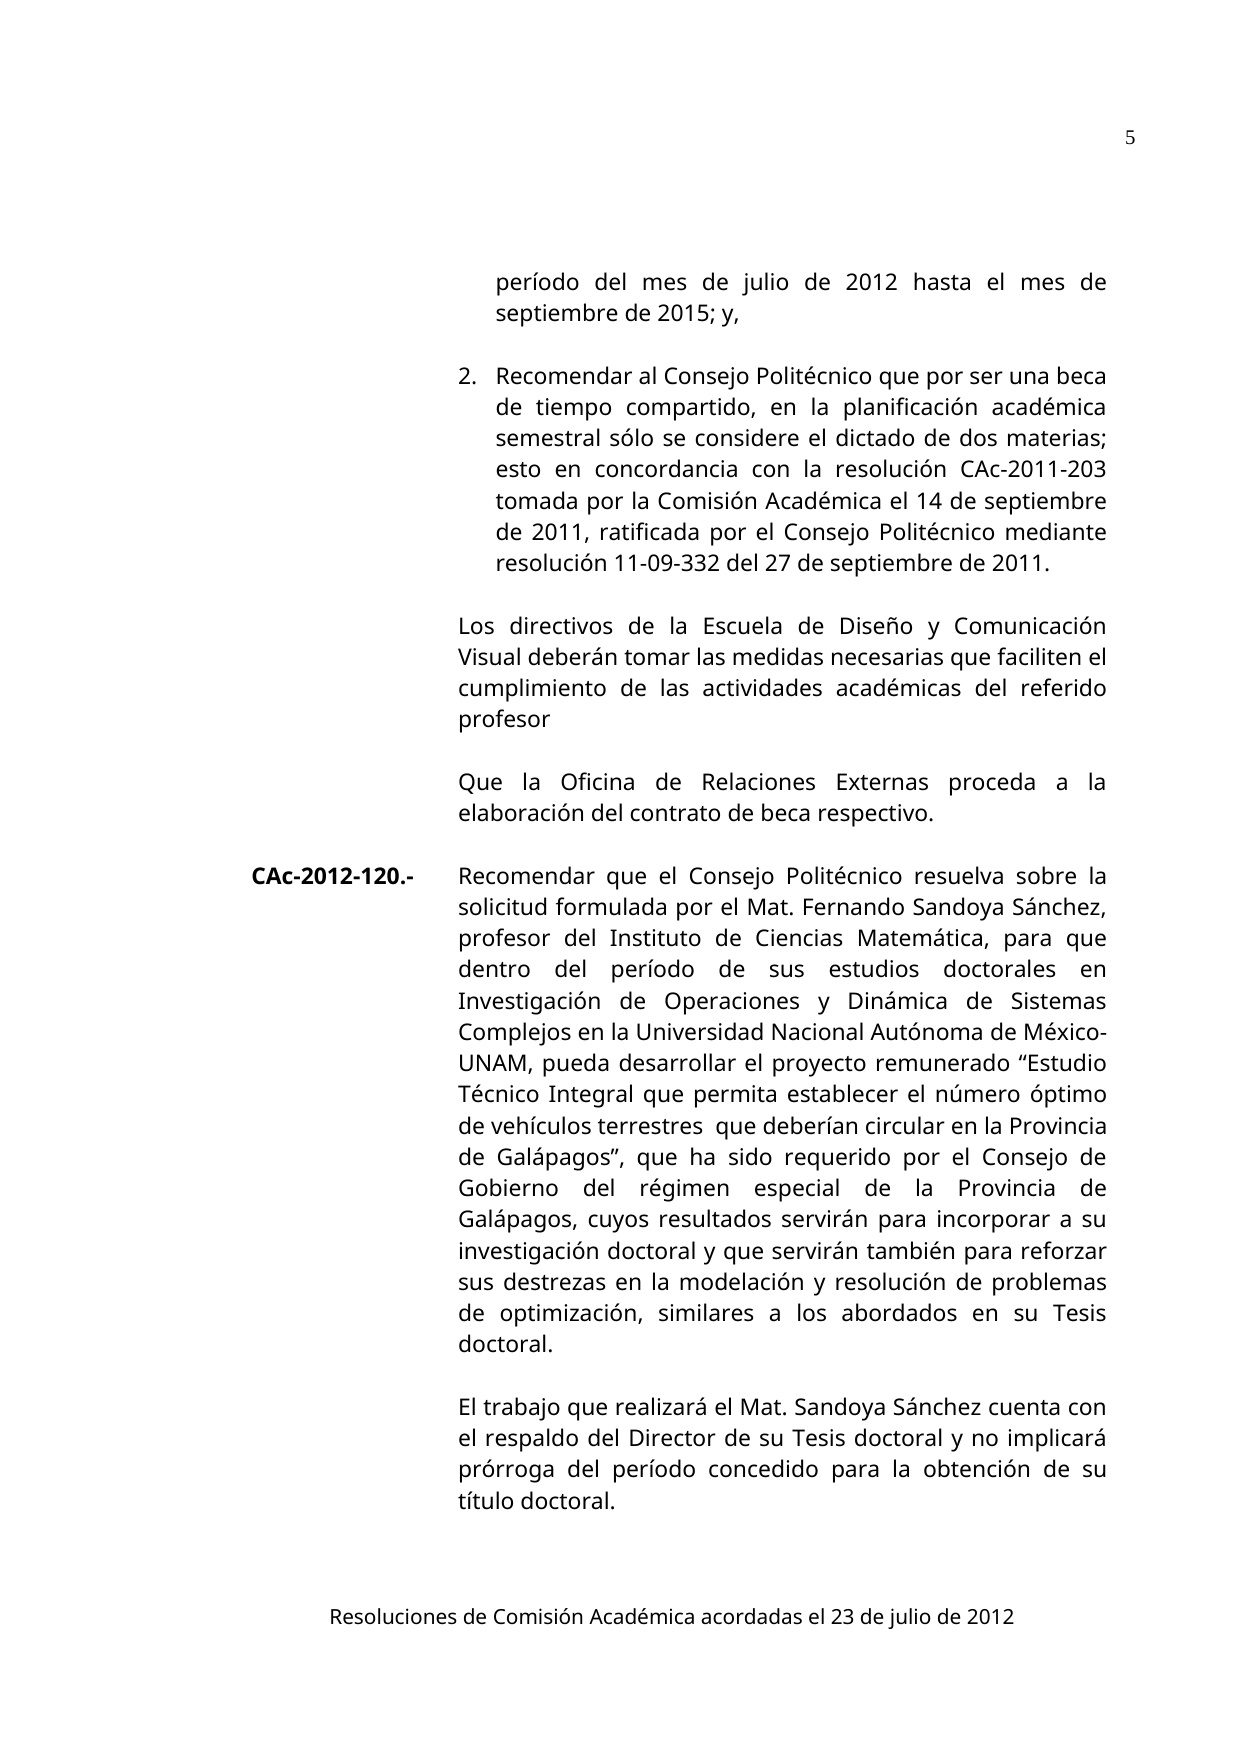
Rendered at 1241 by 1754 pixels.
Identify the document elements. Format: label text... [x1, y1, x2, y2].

text Que la Oficina de Relaciones Externas proceda a la elaboración del contrato de beca respectivo. [458, 766, 1107, 828]
text CAc-2012-120.- Recomendar que el Consejo Politécnico resuelva sobre la solicitud formulada por el Mat. Fernando Sandoya Sánchez, profesor del Instituto de Ciencias Matemática, para que dentro del período de sus estudios doctorales en Investigación de Operaciones y Dinámica de Sistemas Complejos en la Universidad Nacional Autónoma de México-UNAM, pueda desarrollar el proyecto remunerado “Estudio Técnico Integral que permita establecer el número óptimo de vehículos terrestres que deberían circular en la Provincia de Galápagos”, que ha sido requerido por el Consejo de Gobierno del régimen especial de la Provincia de Galápagos, cuyos resultados servirán para incorporar a su investigación doctoral y que servirán también para reforzar sus destrezas en la modelación y resolución de problemas de optimización, similares a los abordados en su Tesis doctoral. [251, 859, 1107, 1359]
text El trabajo que realizará el Mat. Sandoya Sánchez cuenta con el respaldo del Director de su Tesis doctoral y no implicará prórroga del período concedido para la obtención de su título doctoral. [251, 1391, 1107, 1516]
list Recomendar al Consejo Politécnico que por ser una beca de tiempo compartido, en la planificación académica semestral sólo se considere el dictado de dos materias; esto en concordancia con la resolución CAc-2011-203 tomada por la Comisión Académica el 14 de septiembre de 2011, ratificada por el Consejo Politécnico mediante resolución 11-09-332 del 27 de septiembre de 2011. [458, 359, 1107, 578]
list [458, 266, 1107, 328]
text Los directivos de la Escuela de Diseño y Comunicación Visual deberán tomar las medidas necesarias que faciliten el cumplimiento de las actividades académicas del referido profesor [458, 609, 1107, 734]
